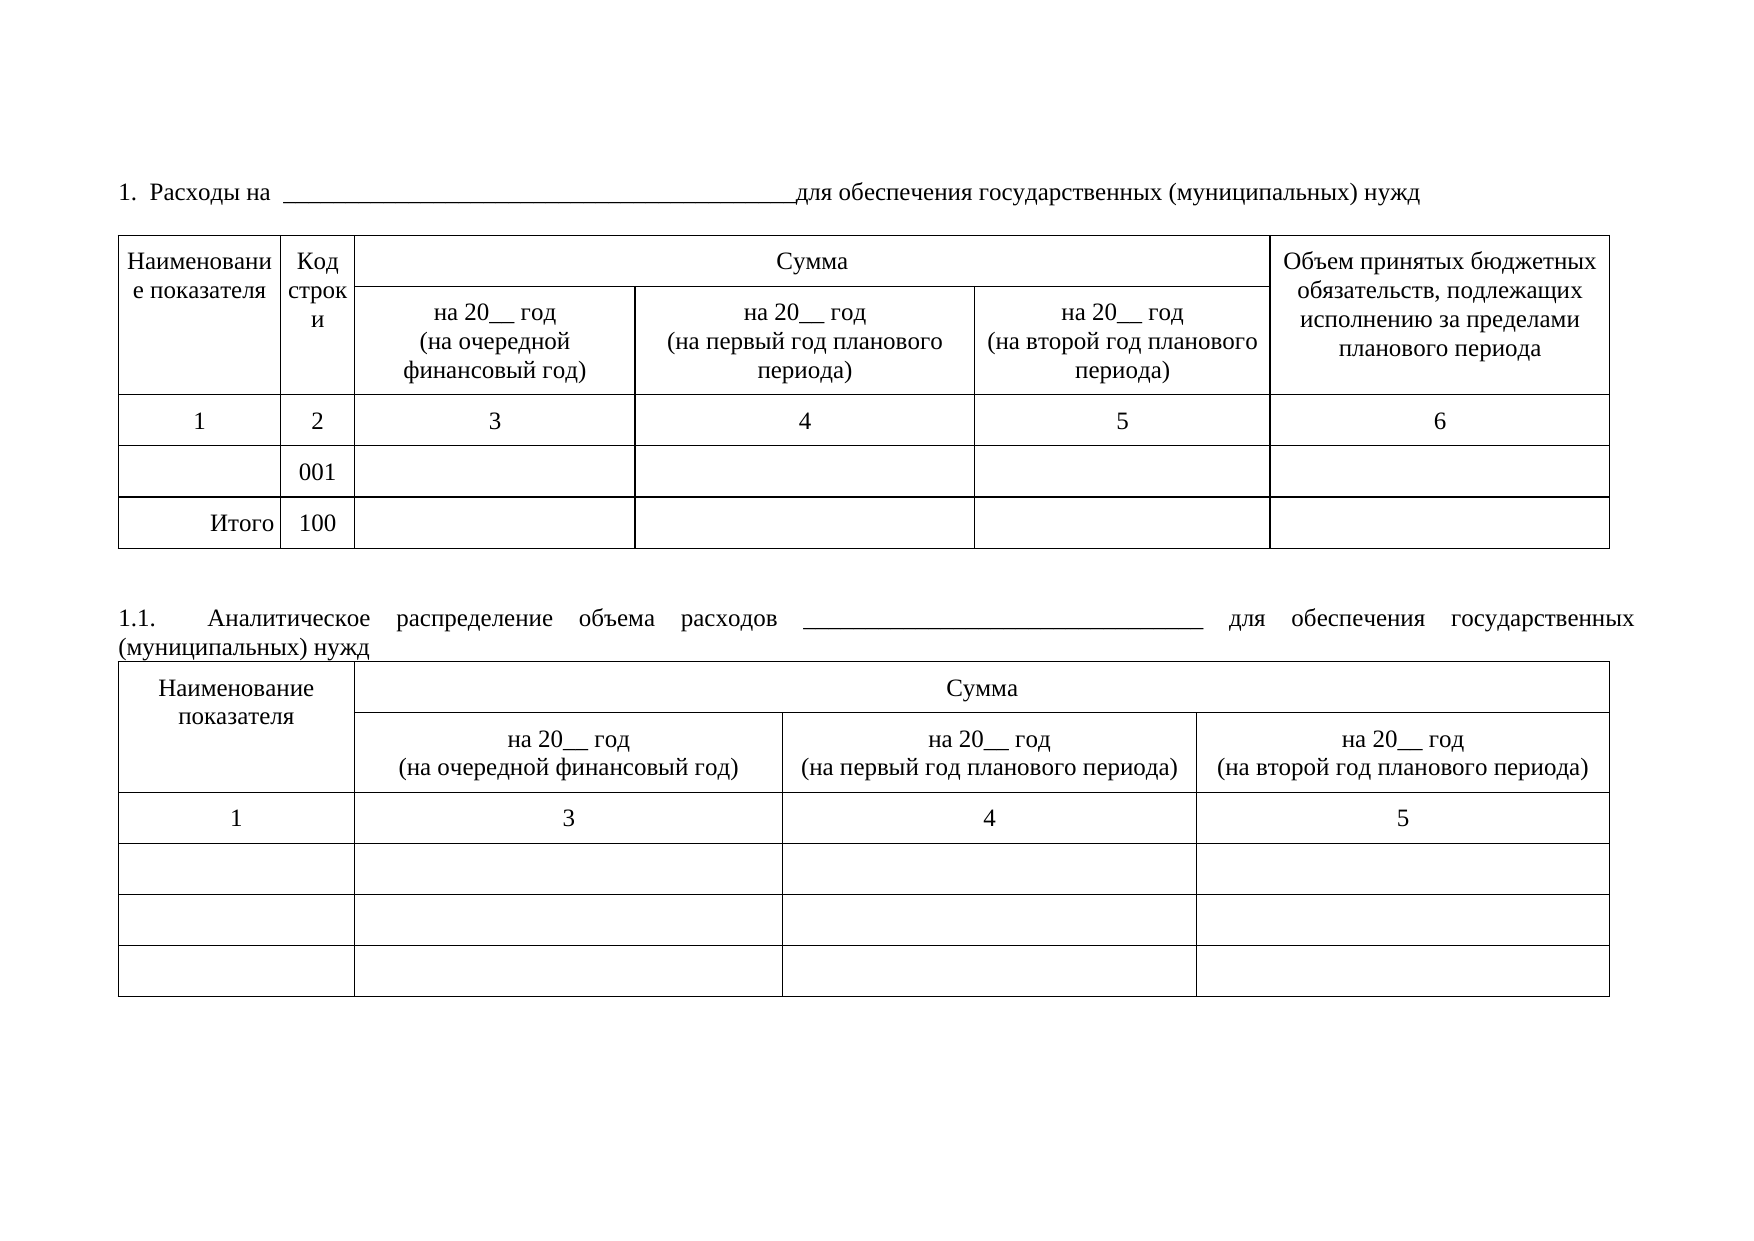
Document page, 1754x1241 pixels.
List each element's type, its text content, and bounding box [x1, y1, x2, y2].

table_cell [119, 946, 354, 996]
table_cell [783, 895, 1196, 945]
table_cell 100 [281, 498, 354, 547]
table_header Наименование показателя [119, 236, 280, 394]
table_cell [1271, 498, 1609, 547]
table_cell на 20__ год (на первый год планового периода) [636, 287, 974, 394]
table_cell [1197, 895, 1609, 945]
table_header Объем принятых бюджетных обязательств, подлежащих исполнению за пределами планового периода [1271, 236, 1609, 394]
table_cell [1197, 844, 1609, 894]
table_header Сумма [355, 662, 1609, 712]
table_cell [355, 446, 634, 496]
table_cell [783, 844, 1196, 894]
table_cell [1197, 946, 1609, 996]
table_cell на 20__ год (на второй год планового периода) [1197, 713, 1609, 792]
table_cell 1 [119, 395, 280, 445]
table_cell [636, 498, 974, 547]
table_cell 2 [281, 395, 354, 445]
table_cell 4 [636, 395, 974, 445]
table_cell [355, 498, 634, 547]
table_cell 5 [1197, 793, 1609, 843]
table_cell [783, 946, 1196, 996]
table_cell на 20__ год (на второй год планового периода) [975, 287, 1269, 394]
text 1. Расходы на _________________________________________для обеспечения государственных (муниципальных) нужд [118, 177, 1636, 206]
table_header Сумма [355, 236, 1269, 286]
table_cell 5 [975, 395, 1269, 445]
table_cell [119, 895, 354, 945]
table_cell на 20__ год (на очередной финансовый год) [355, 287, 634, 394]
table_cell 4 [783, 793, 1196, 843]
table_cell на 20__ год (на очередной финансовый год) [355, 713, 782, 792]
table_cell на 20__ год (на первый год планового периода) [783, 713, 1196, 792]
table_cell Итого [119, 498, 280, 547]
table_cell [1271, 446, 1609, 496]
table_cell [119, 446, 280, 496]
table_header Код строки [281, 236, 354, 394]
table_cell [355, 895, 782, 945]
table_cell 001 [281, 446, 354, 496]
text 1.1. Аналитическое распределение объема расходов ________________________________ для обеспечения государственных (муниципальных) нужд [118, 603, 1636, 661]
table_cell [636, 446, 974, 496]
table_cell [975, 498, 1269, 547]
table_cell 1 [119, 793, 354, 843]
table_cell [119, 844, 354, 894]
table_cell 6 [1271, 395, 1609, 445]
table_cell 3 [355, 793, 782, 843]
table_cell [355, 946, 782, 996]
table_header Наименование показателя [119, 662, 354, 792]
table_cell 3 [355, 395, 634, 445]
table_cell [355, 844, 782, 894]
table_cell [975, 446, 1269, 496]
